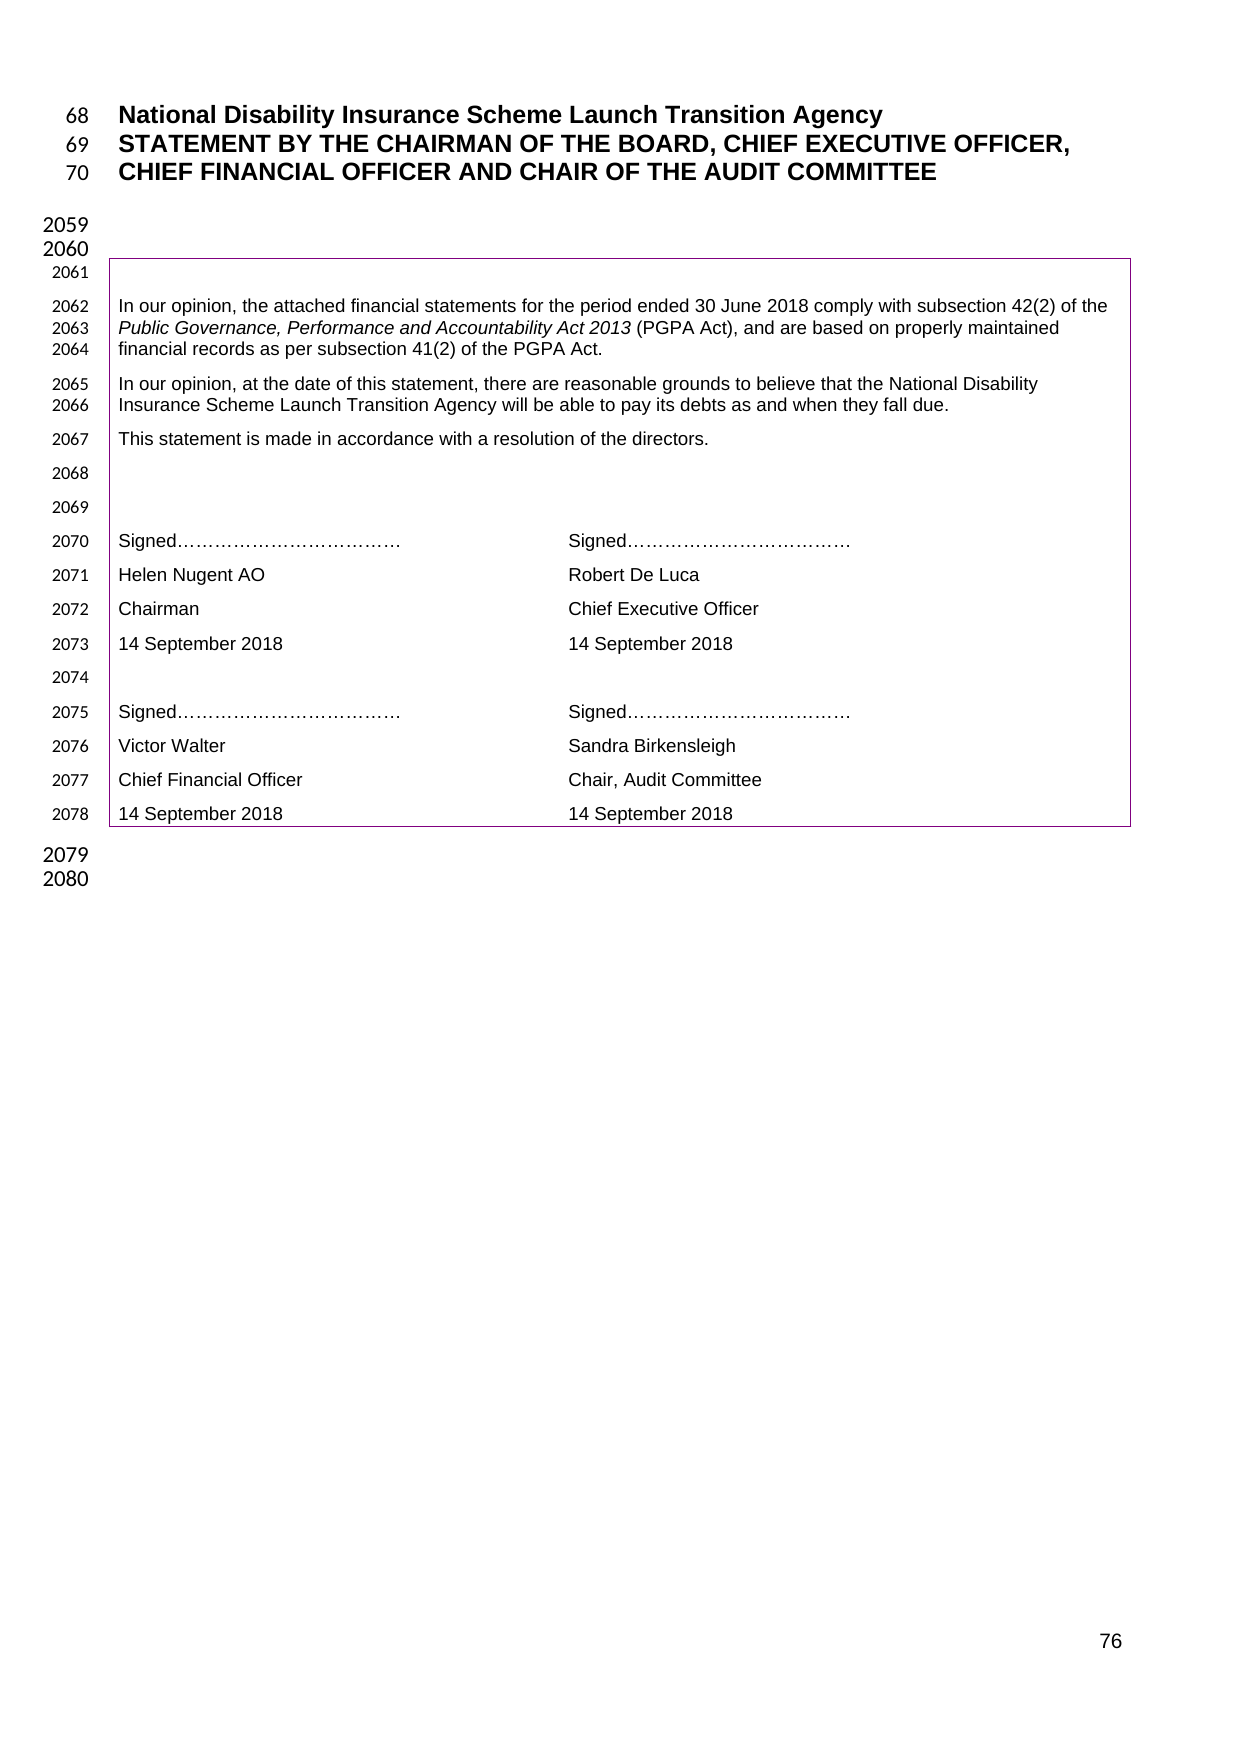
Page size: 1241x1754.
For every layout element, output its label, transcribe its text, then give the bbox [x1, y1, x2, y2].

text In our opinion, the attached financial statements for the period ended 30 June comply with subsection 42(2) of the Public Governance, Performance and Accountability Act 2013 (PGPA Act), and are based on properly maintained financial records as per subsection 41(2) of the PGPA Act. [110, 292, 1130, 360]
text Victor Walter Sandra Birkensleigh [110, 731, 1130, 756]
text 14 September 2018 14 September 2018 [110, 629, 1130, 654]
text Chief Financial Officer Chair, Audit Committee [110, 765, 1130, 790]
text This statement is made in accordance with a resolution of the directors. [110, 425, 1130, 449]
text Chairman Chief Executive Officer [110, 595, 1130, 620]
text Signed……………………………… Signed……………………………… [110, 527, 1130, 552]
text 14 September 2018 14 September 2018 [110, 799, 1130, 826]
text In our opinion, at the date of this statement, there are reasonable grounds to believe that the will be able to pay its debts as and when they fall due. [110, 369, 1130, 415]
text Signed……………………………… Signed……………………………… [110, 697, 1130, 722]
text Helen Nugent AO Robert De Luca [110, 561, 1130, 586]
